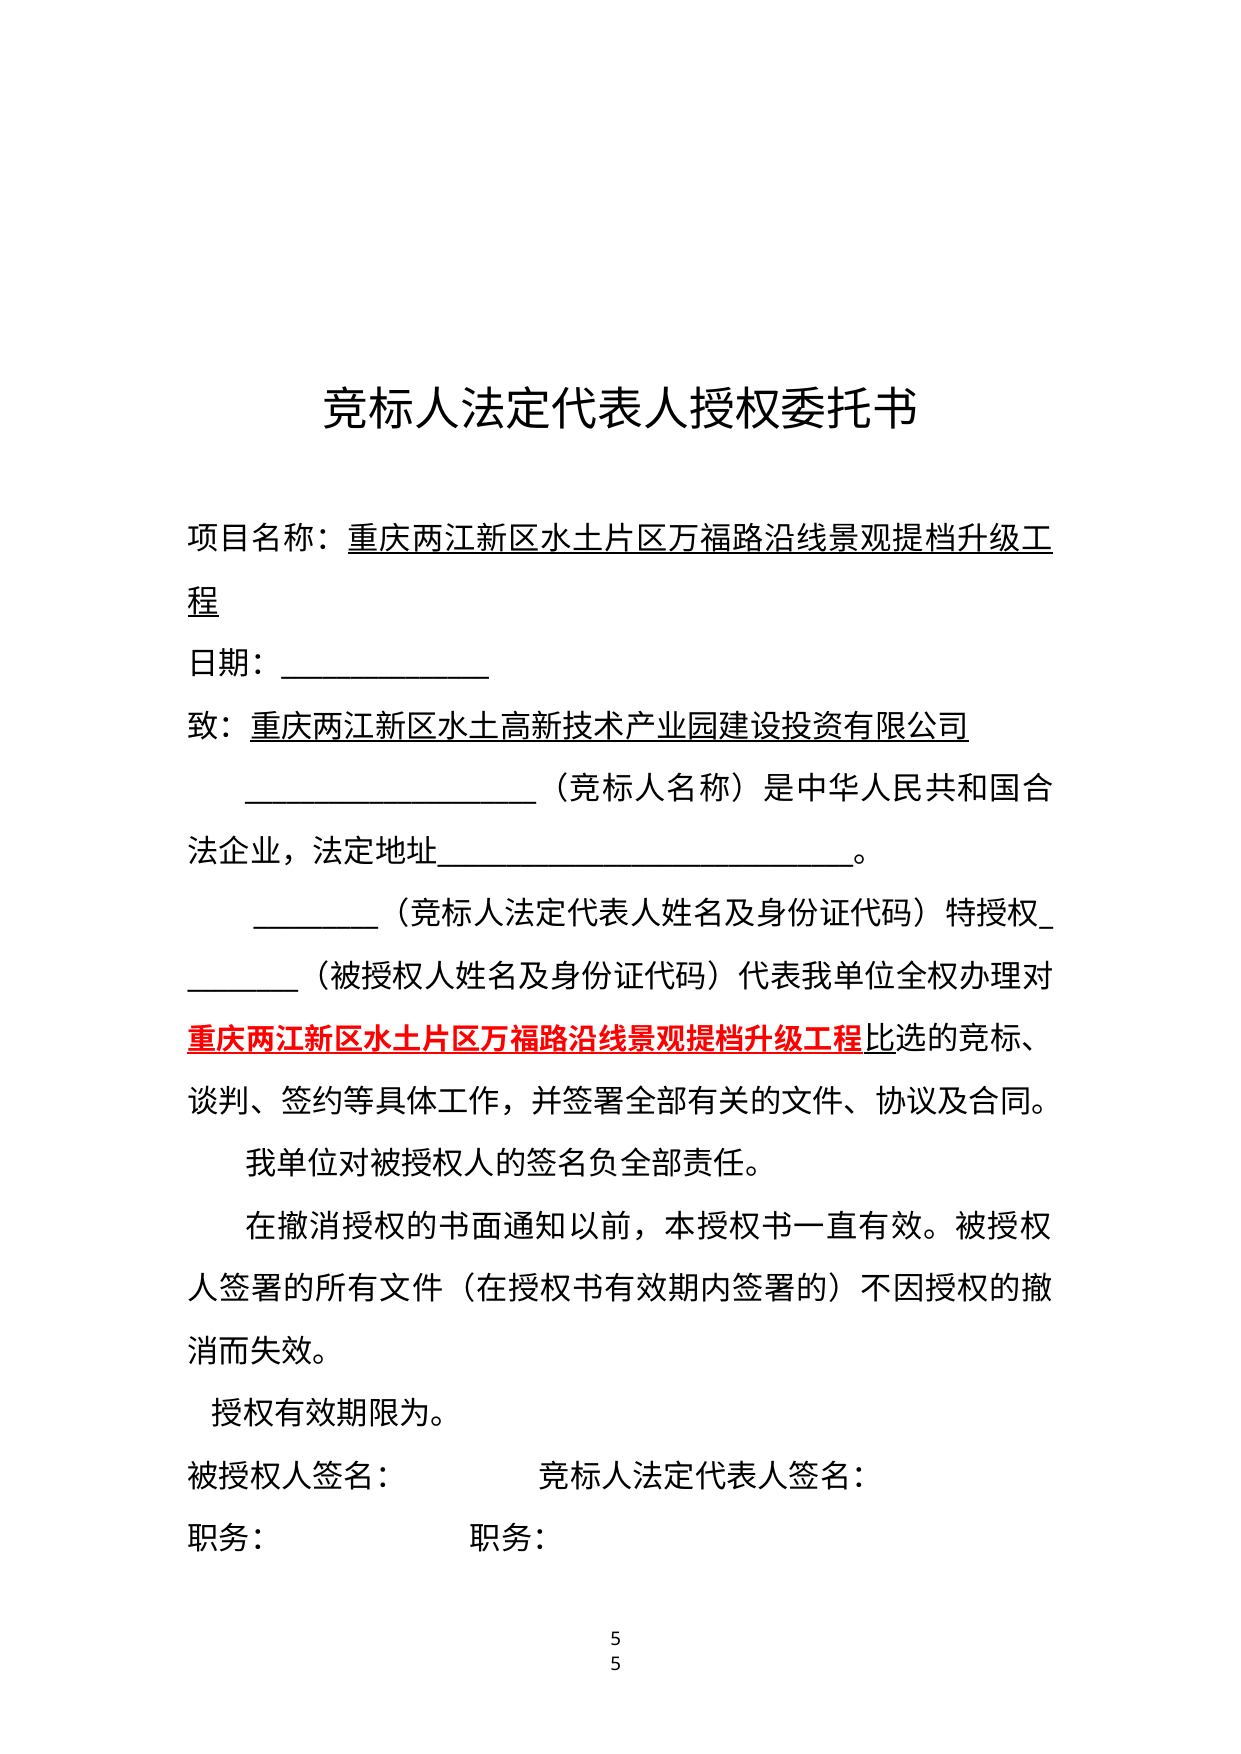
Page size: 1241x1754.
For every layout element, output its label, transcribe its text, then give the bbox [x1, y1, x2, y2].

text 被授权人签名： 竞标人法定代表人签名： [187, 1434, 1053, 1496]
text 职务： 职务： [187, 1496, 1053, 1559]
text _________（竞标人法定代表人姓名及身份证代码）特授权_________（被授权人姓名及身份证代码）代表我单位全权办理对重庆两江新区水土片区万福路沿线景观提档升级工程比选的竞标、谈判、签约等具体工作，并签署全部有关的文件、协议及合同。 [187, 871, 1053, 1121]
text 致：重庆两江新区水土高新技术产业园建设投资有限公司 [187, 684, 1053, 746]
text 授权有效期限为。 [187, 1371, 1053, 1434]
text 竞标人法定代表人授权委托书 [187, 357, 1053, 454]
text 在撤消授权的书面通知以前，本授权书一直有效。被授权人签署的所有文件（在授权书有效期内签署的）不因授权的撤消而失效。 [187, 1184, 1053, 1371]
text _____________________（竞标人名称）是中华人民共和国合法企业，法定地址______________________________。 [187, 746, 1053, 871]
text 项目名称：重庆两江新区水土片区万福路沿线景观提档升级工程 [187, 496, 1053, 621]
text 日期：_______________ [187, 621, 1053, 684]
text 我单位对被授权人的签名负全部责任。 [187, 1121, 1053, 1184]
